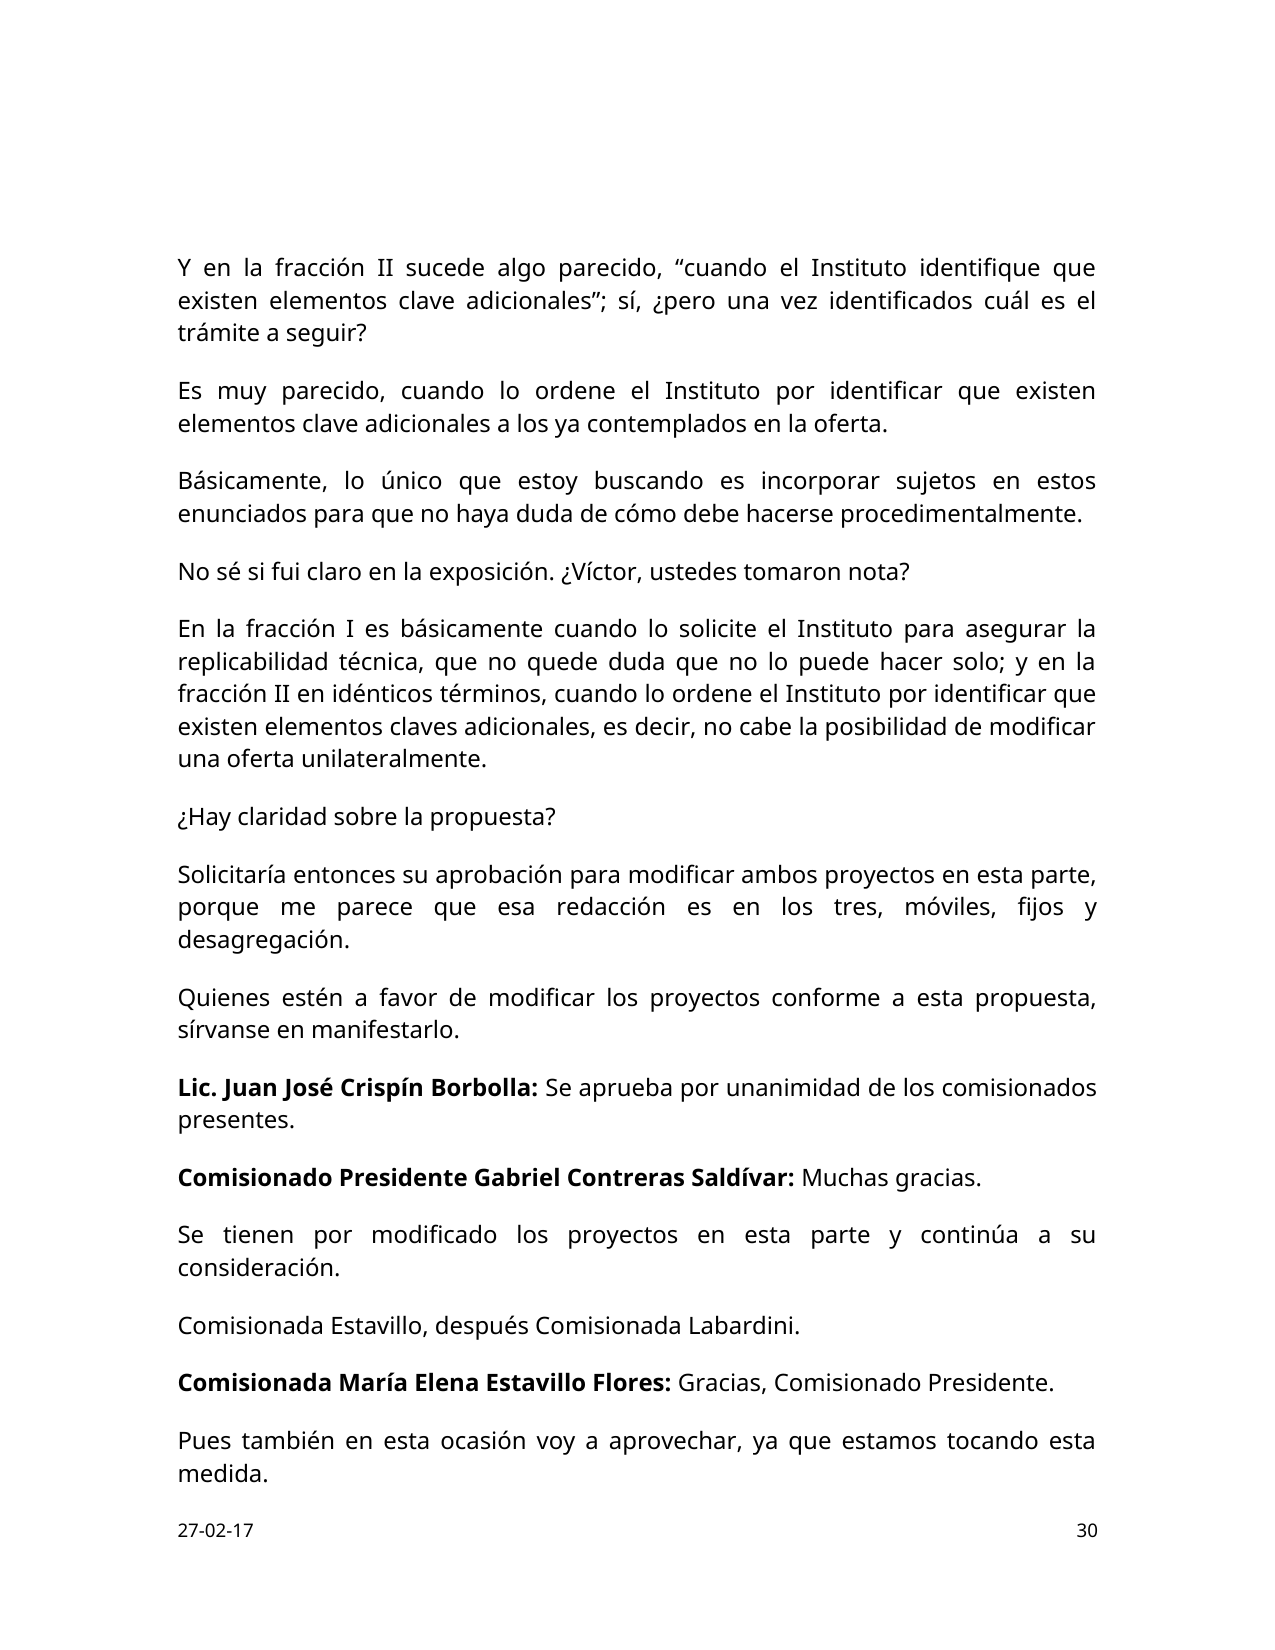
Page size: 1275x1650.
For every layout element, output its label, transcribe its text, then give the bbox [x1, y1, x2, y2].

text ¿Hay claridad sobre la propuesta? [177, 800, 1098, 832]
text Comisionado Presidente Gabriel Contreras Saldívar: Muchas gracias. [177, 1161, 1098, 1193]
text Se tienen por modificado los proyectos en esta parte y continúa a su consideración. [177, 1218, 1098, 1283]
text Comisionada María Elena Estavillo Flores: Gracias, Comisionado Presidente. [177, 1366, 1098, 1399]
text Pues también en esta ocasión voy a aprovechar, ya que estamos tocando esta medida. [177, 1424, 1098, 1489]
text Lic. Juan José Crispín Borbolla: Se aprueba por unanimidad de los comisionados presentes. [177, 1071, 1098, 1136]
text Y en la fracción II sucede algo parecido, “cuando el Instituto identifique que existen elementos clave adicionales”; sí, ¿pero una vez identificados cuál es el trámite a seguir? [177, 251, 1098, 349]
text Solicitaría entonces su aprobación para modificar ambos proyectos en esta parte, porque me parece que esa redacción es en los tres, móviles, fijos y desagregación. [177, 857, 1098, 955]
text Quienes estén a favor de modificar los proyectos conforme a esta propuesta, sírvanse en manifestarlo. [177, 980, 1098, 1046]
text En la fracción I es básicamente cuando lo solicite el Instituto para asegurar la replicabilidad técnica, que no quede duda que no lo puede hacer solo; y en la fracción II en idénticos términos, cuando lo ordene el Instituto por identificar que existen elementos claves adicionales, es decir, no cabe la posibilidad de modificar una oferta unilateralmente. [177, 612, 1098, 775]
text Es muy parecido, cuando lo ordene el Instituto por identificar que existen elementos clave adicionales a los ya contemplados en la oferta. [177, 374, 1098, 439]
text Básicamente, lo único que estoy buscando es incorporar sujetos en estos enunciados para que no haya duda de cómo debe hacerse procedimentalmente. [177, 464, 1098, 529]
text No sé si fui claro en la exposición. ¿Víctor, ustedes tomaron nota? [177, 554, 1098, 587]
text Comisionada Estavillo, después Comisionada Labardini. [177, 1308, 1098, 1341]
